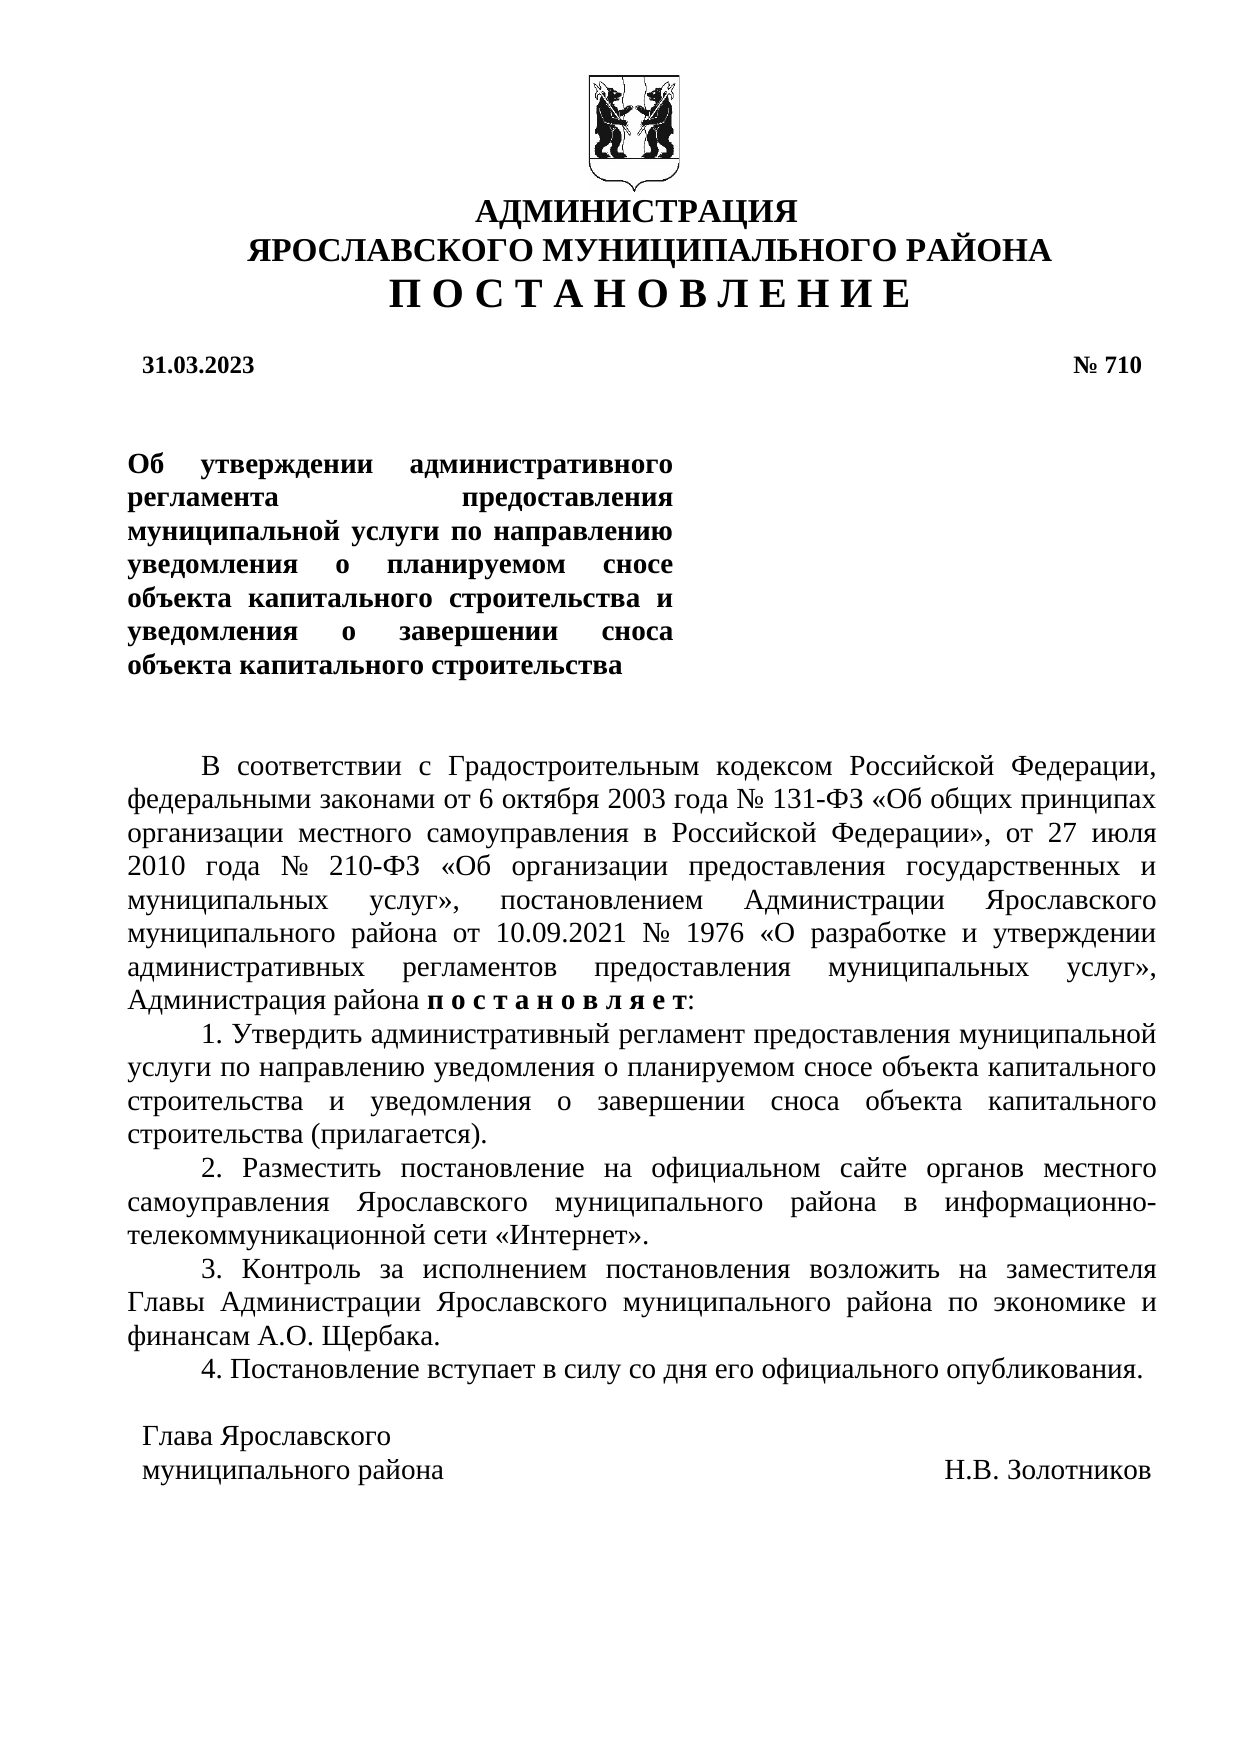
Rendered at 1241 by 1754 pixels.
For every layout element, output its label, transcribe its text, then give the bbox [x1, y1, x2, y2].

text муниципального района Н.В. Золотников [142, 1452, 1157, 1519]
subtitle В соответствии с Градостроительным кодексом Российской Федерации, федеральными законами от 6 октября 2003 года № 131-ФЗ «Об общих принципах организации местного самоуправления в Российской Федерации», от 27 июля 2010 года № 210-ФЗ «Об организации предоставления государственных и муниципальных услуг», постановлением Администрации Ярославского муниципального района от 10.09.2021 № 1976 «О разработке и утверждении административных регламентов предоставления муниципальных услуг», Администрация района п о с т а н о в л я е т: [127, 748, 1157, 1016]
picture [588, 75, 680, 192]
text 2. Разместить постановление на официальном сайте органов местного самоуправления Ярославского муниципального района в информационно-телекоммуникационной сети «Интернет». [127, 1150, 1157, 1251]
text АДМИНИСТРАЦИЯ [142, 44, 1131, 230]
text П О С Т А Н О В Л Е Н И Е [142, 268, 1157, 316]
text 1. Утвердить административный регламент предоставления муниципальной услуги по направлению уведомления о планируемом сносе объекта капитального строительства и уведомления о завершении сноса объекта капитального строительства (прилагается). [127, 1016, 1157, 1150]
text 31.03.2023 № 710 [142, 350, 1157, 379]
subtitle Об утверждении административного регламента предоставления муниципальной услуги по направлению уведомления о планируемом сносе объекта капитального строительства и уведомления о завершении сноса объекта капитального строительства [127, 446, 673, 681]
subtitle ЯРОСЛАВСКОГО МУНИЦИПАЛЬНОГО РАЙОНА [142, 230, 1157, 268]
text Глава Ярославского [142, 1418, 1157, 1452]
text 3. Контроль за исполнением постановления возложить на заместителя Главы Администрации Ярославского муниципального района по экономике и финансам А.О. Щербака. [127, 1251, 1157, 1351]
text 4. Постановление вступает в силу со дня его официального опубликования. [127, 1351, 1157, 1385]
